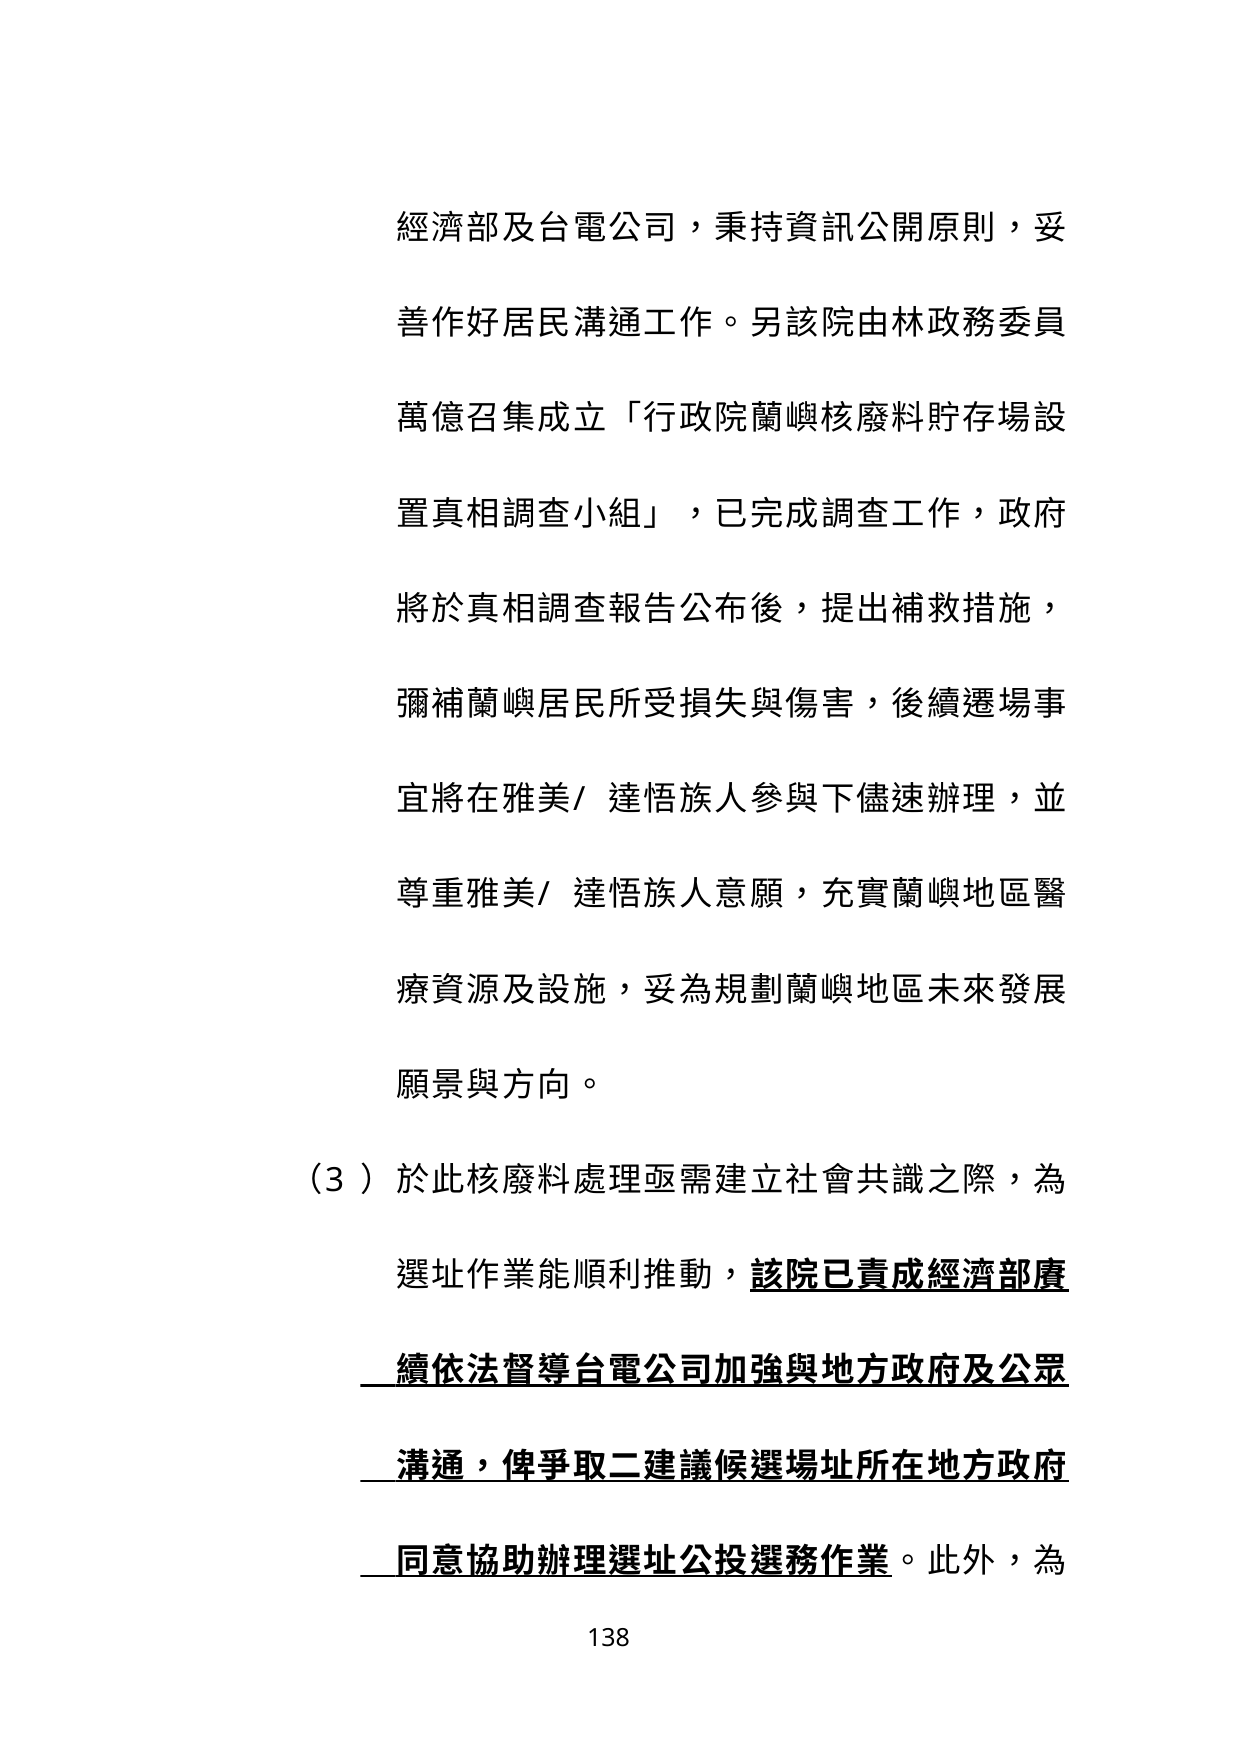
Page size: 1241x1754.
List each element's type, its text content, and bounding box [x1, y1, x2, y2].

subtitle 於此核廢料處理亟需建立社會共識之際，為選址作業能順利推動，該院已責成經濟部賡續依法督導台電公司加強與地方政府及公眾溝通，俾爭取二建議候選場址所在地方政府同意協助辦理選址公投選務作業。此外，為使相關作業程序更為務實可行，相關機關亦刻徵詢各方意見，研修選址條例之可行性。 [272, 1129, 1069, 1605]
